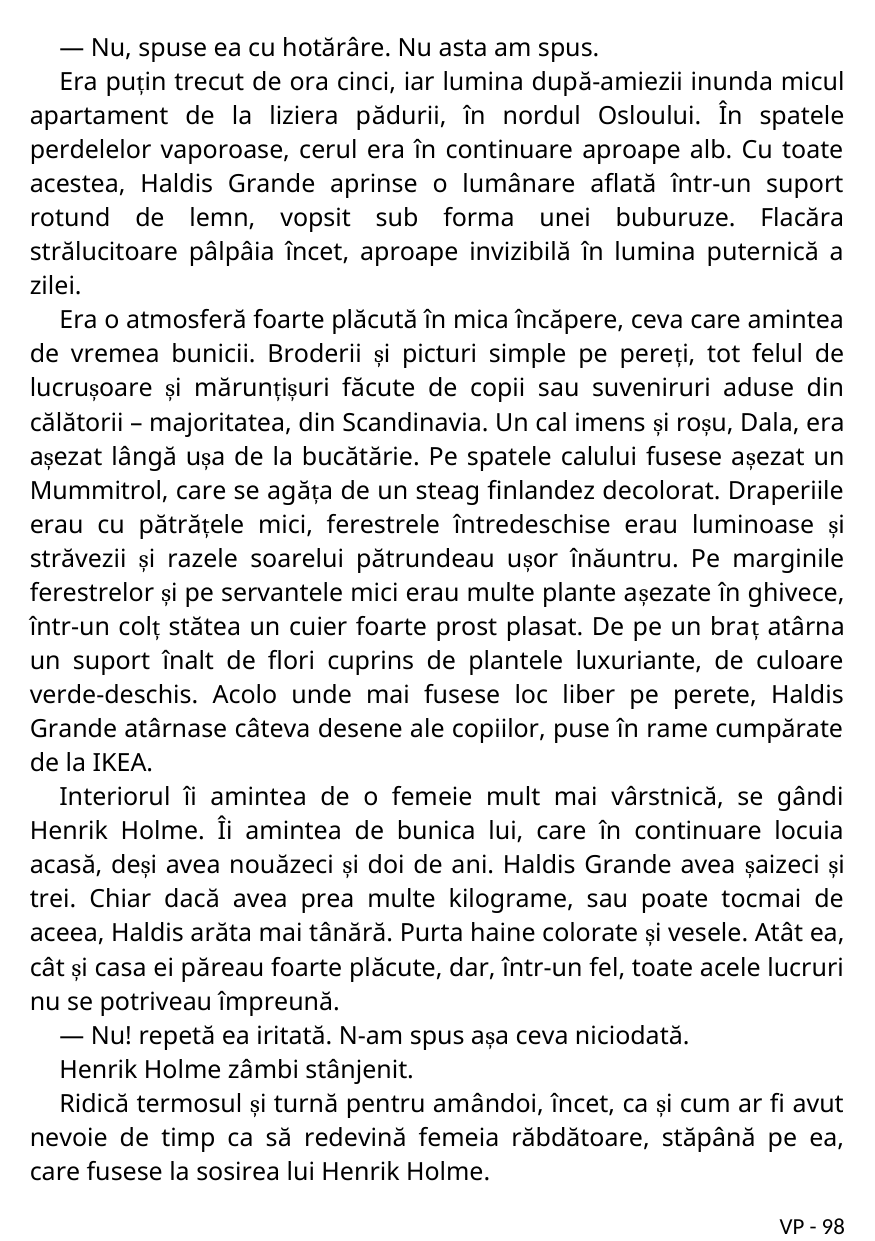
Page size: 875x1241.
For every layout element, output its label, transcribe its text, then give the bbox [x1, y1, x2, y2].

text Era o atmosferă foarte plăcută în mica încăpere, ceva care amintea de vremea bunicii. Broderii și picturi simple pe pereți, tot felul de lucrușoare și mărunțișuri făcute de copii sau suveniruri aduse din călătorii – majoritatea, din Scandinavia. Un cal imens și roșu, Dala, era așezat lângă ușa de la bucătărie. Pe spatele calului fusese așezat un Mummitrol, care se agăța de un steag finlandez decolorat. Draperiile erau cu pătrățele mici, ferestrele întredeschise erau luminoase și străvezii și razele soarelui pătrundeau ușor înăuntru. Pe marginile ferestrelor și pe servantele mici erau multe plante așezate în ghivece, într-un colț stătea un cuier foarte prost plasat. De pe un braț atârna un suport înalt de flori cuprins de plantele luxuriante, de culoare verde-deschis. Acolo unde mai fusese loc liber pe perete, Haldis Grande atârnase câteva desene ale copiilor, puse în rame cumpărate de la IKEA. [29, 302, 844, 779]
text — Nu, spuse ea cu hotărâre. Nu asta am spus. [29, 29, 844, 63]
text Ridică termosul și turnă pentru amândoi, încet, ca și cum ar fi avut nevoie de timp ca să redevină femeia răbdătoare, stăpână pe ea, care fusese la sosirea lui Henrik Holme. [29, 1085, 844, 1188]
text — Nu! repetă ea iritată. N-am spus așa ceva niciodată. [29, 1017, 844, 1051]
text Interiorul îi amintea de o femeie mult mai vârstnică, se gândi Henrik Holme. Îi amintea de bunica lui, care în continuare locuia acasă, deși avea nouăzeci și doi de ani. Haldis Grande avea șaizeci și trei. Chiar dacă avea prea multe kilograme, sau poate tocmai de aceea, Haldis arăta mai tânără. Purta haine colorate și vesele. Atât ea, cât și casa ei păreau foarte plăcute, dar, într-un fel, toate acele lucruri nu se potriveau împreună. [29, 779, 844, 1017]
text Henrik Holme zâmbi stânjenit. [29, 1051, 844, 1085]
text Era puțin trecut de ora cinci, iar lumina după-amiezii inunda micul apartament de la liziera pădurii, în nordul Osloului. În spatele perdelelor vaporoase, cerul era în continuare aproape alb. Cu toate acestea, Haldis Grande aprinse o lumânare aflată într-un suport rotund de lemn, vopsit sub forma unei buburuze. Flacăra strălucitoare pâlpâia încet, aproape invizibilă în lumina puternică a zilei. [29, 63, 844, 302]
